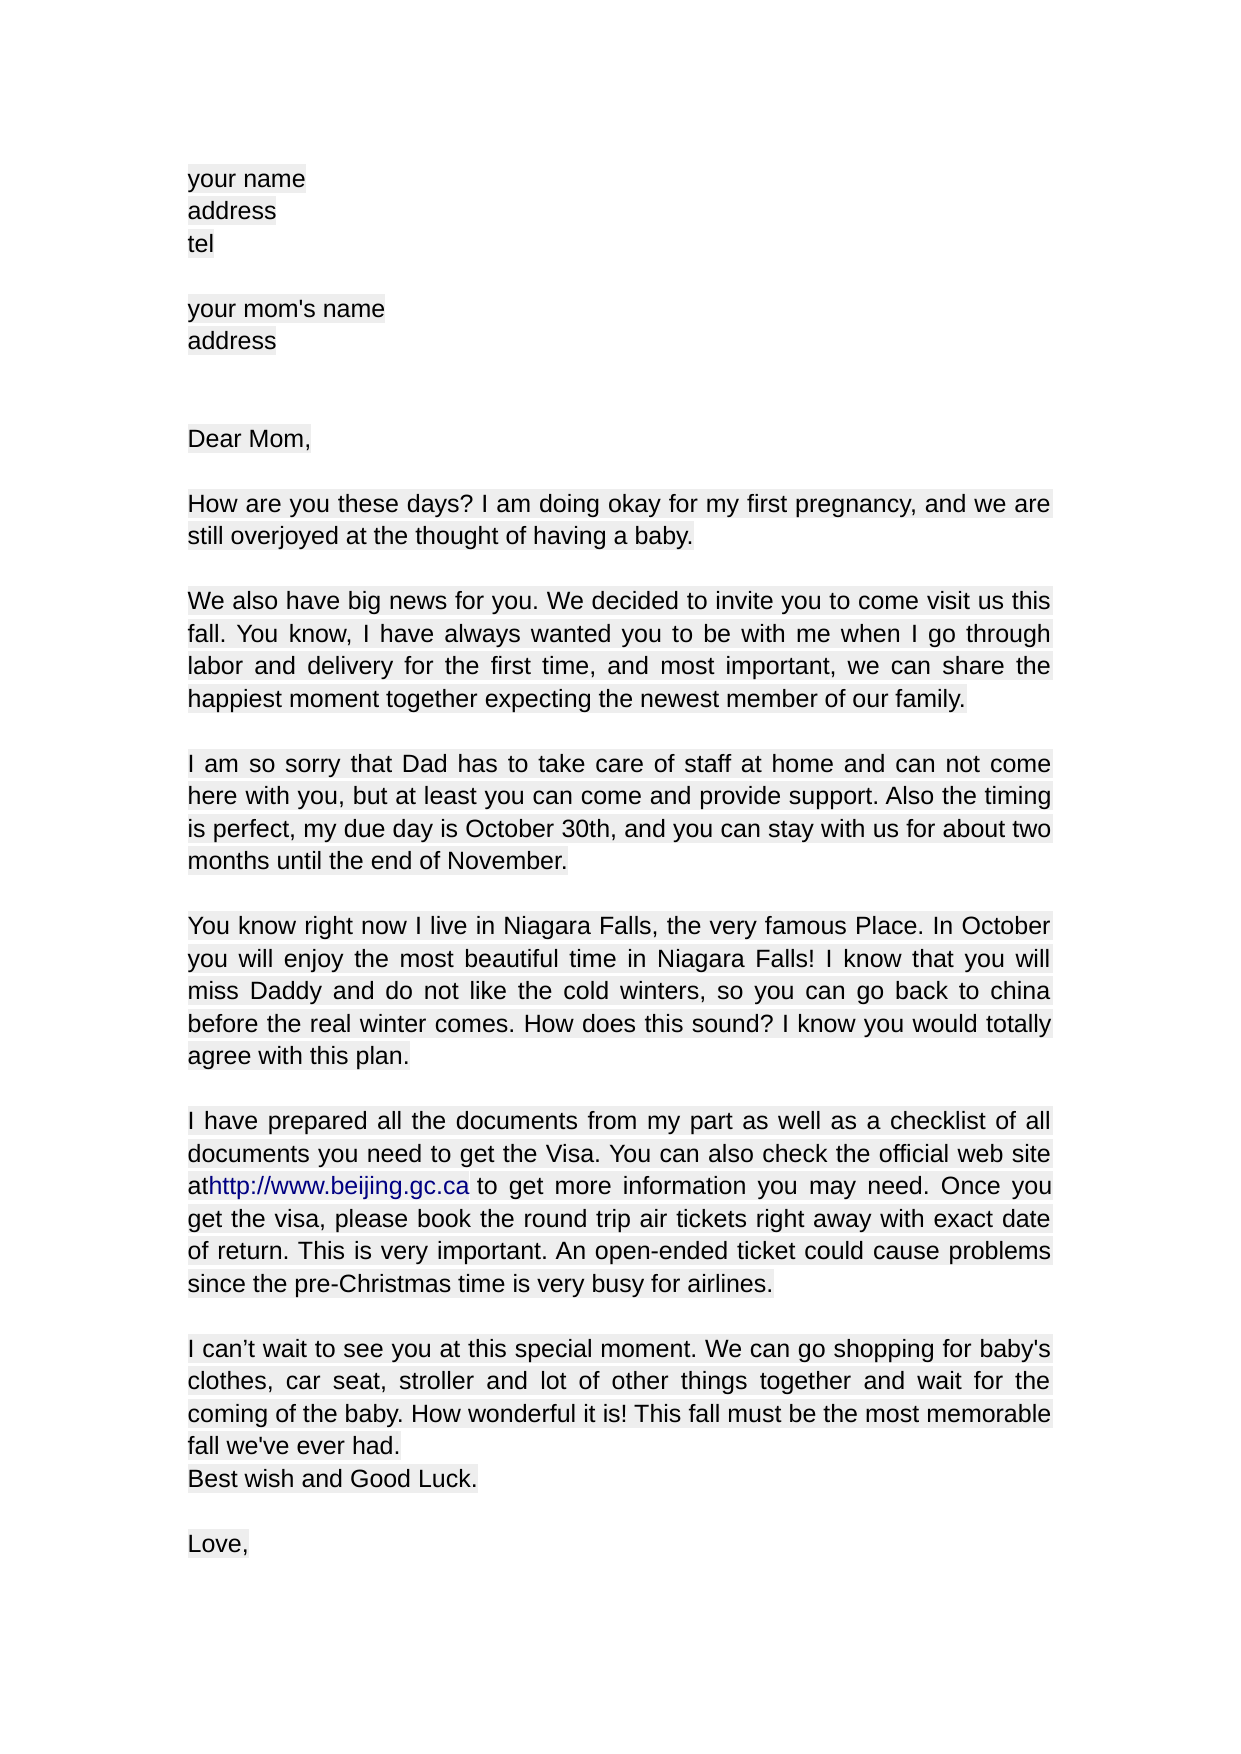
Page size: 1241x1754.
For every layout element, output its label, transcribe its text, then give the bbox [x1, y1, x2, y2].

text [187, 955, 1053, 1559]
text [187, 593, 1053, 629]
